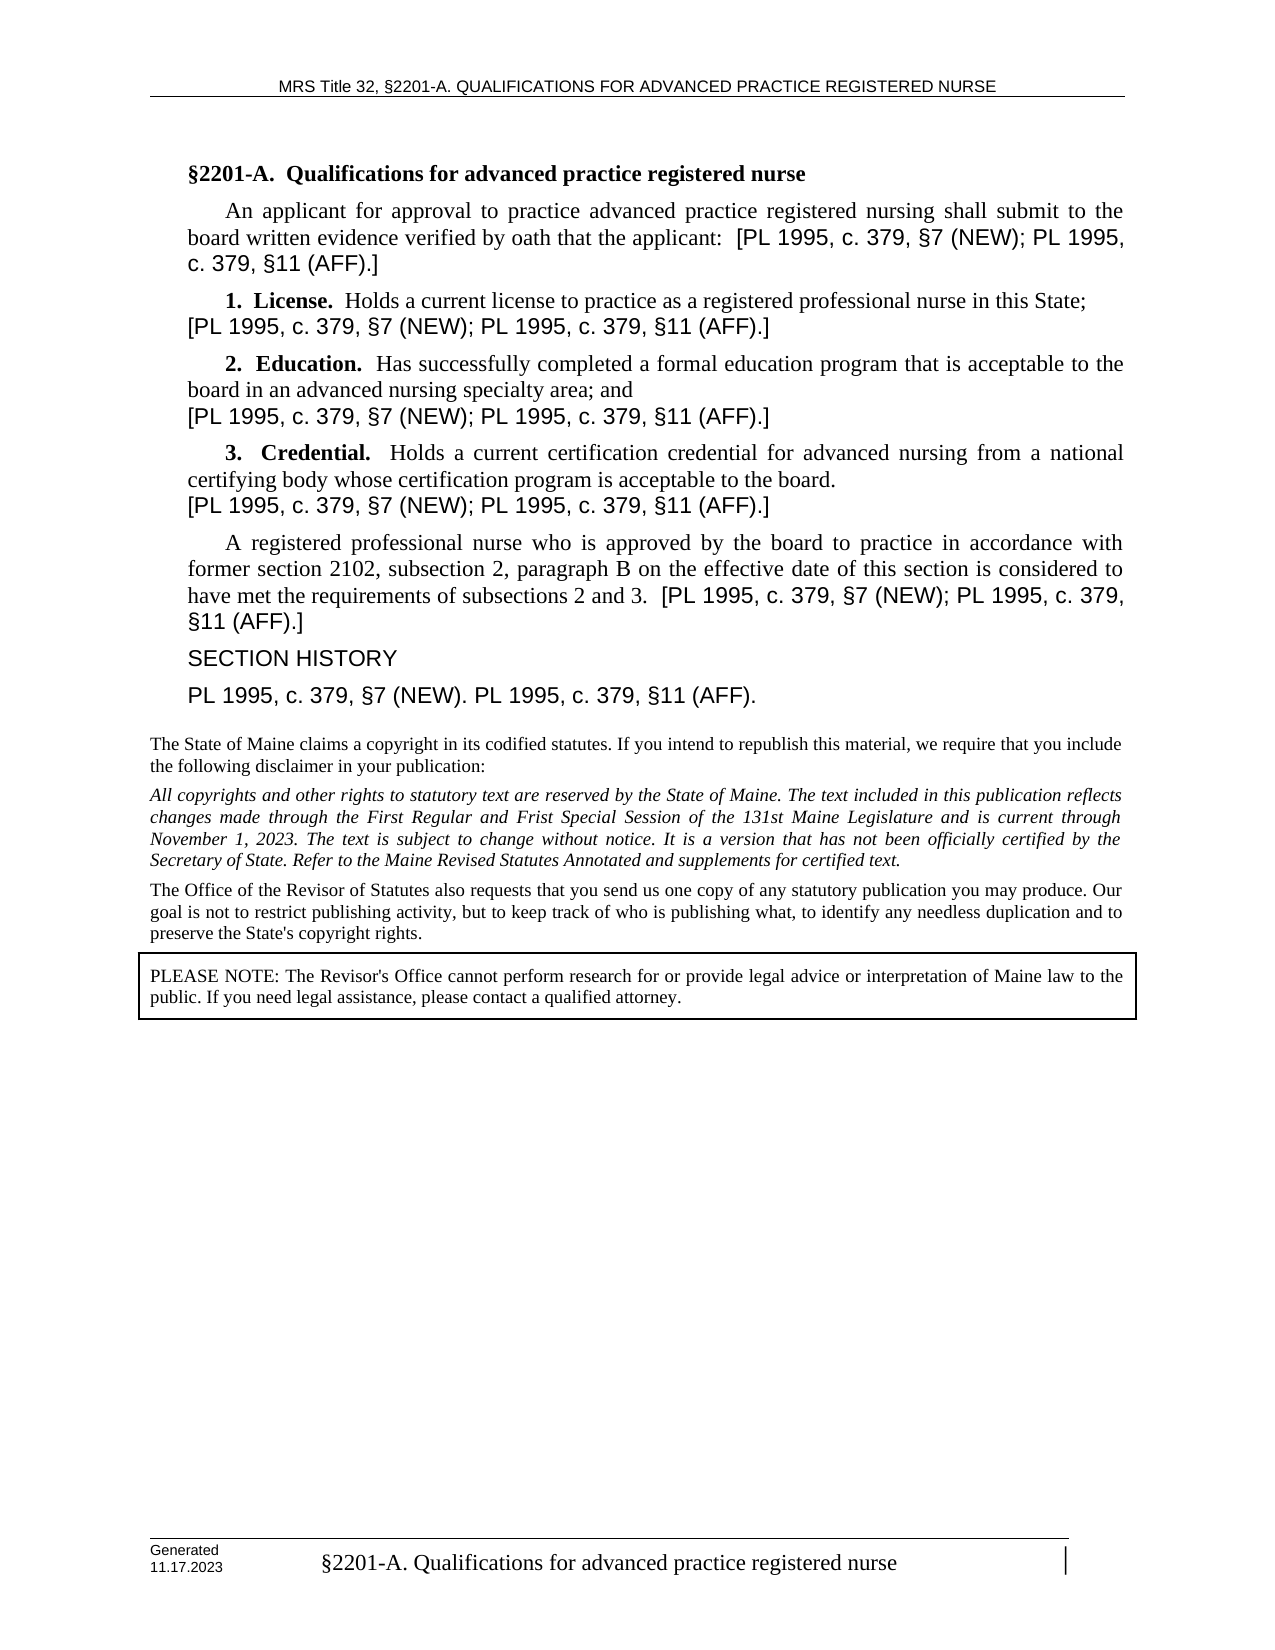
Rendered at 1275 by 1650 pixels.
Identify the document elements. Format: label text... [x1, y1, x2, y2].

text SECTION HISTORY [187, 645, 1125, 671]
text [PL 1995, c. 379, §7 (NEW); PL 1995, c. 379, §11 (AFF).] [187, 313, 1125, 339]
text [PL 1995, c. 379, §7 (NEW); PL 1995, c. 379, §11 (AFF).] [187, 403, 1125, 429]
text [PL 1995, c. 379, §7 (NEW); PL 1995, c. 379, §11 (AFF).] [187, 492, 1125, 518]
text An applicant for approval to practice advanced practice registered nursing shall submit to the board written evidence verified by oath that the applicant: [PL 1995, c. 379, §7 (NEW); PL 1995, c. 379, §11 (AFF).] [187, 197, 1125, 276]
text PLEASE NOTE: The Revisor's Office cannot perform research for or provide legal advice or interpretation of Maine law to the public. If you need legal assistance, please contact a qualified attorney. [140, 954, 1135, 1018]
text All copyrights and other rights to statutory text are reserved by the State of Maine. The text included in this publication reflects changes made through the First Regular and Frist Special Session of the 131st Maine Legislature and is current through November 1, 2023 . The text is subject to change without notice. It is a version that has not been officially certified by the Secretary of State. Refer to the Maine Revised Statutes Annotated and supplements for certified text. [150, 784, 1125, 871]
text The Office of the Revisor of Statutes also requests that you send us one copy of any statutory publication you may produce. Our goal is not to restrict publishing activity, but to keep track of who is publishing what, to identify any needless duplication and to preserve the State's copyright rights. [150, 879, 1125, 944]
text PL 1995, c. 379, §7 (NEW). PL 1995, c. 379, §11 (AFF). [187, 682, 1125, 708]
text §2201-A. Qualifications for advanced practice registered nurse [187, 160, 1125, 187]
text 1. License. Holds a current license to practice as a registered professional nurse in this State; [187, 287, 1125, 313]
text A registered professional nurse who is approved by the board to practice in accordance with former section 2102, subsection 2, paragraph B on the effective date of this section is considered to have met the requirements of subsections 2 and 3. [PL 1995, c. 379, §7 (NEW); PL 1995, c. 379, §11 (AFF).] [187, 529, 1125, 634]
text 3. Credential. Holds a current certification credential for advanced nursing from a national certifying body whose certification program is acceptable to the board. [187, 439, 1125, 492]
text 2. Education. Has successfully completed a formal education program that is acceptable to the board in an advanced nursing specialty area; and [187, 350, 1125, 403]
text The State of Maine claims a copyright in its codified statutes. If you intend to republish this material, we require that you include the following disclaimer in your publication: [150, 733, 1125, 776]
